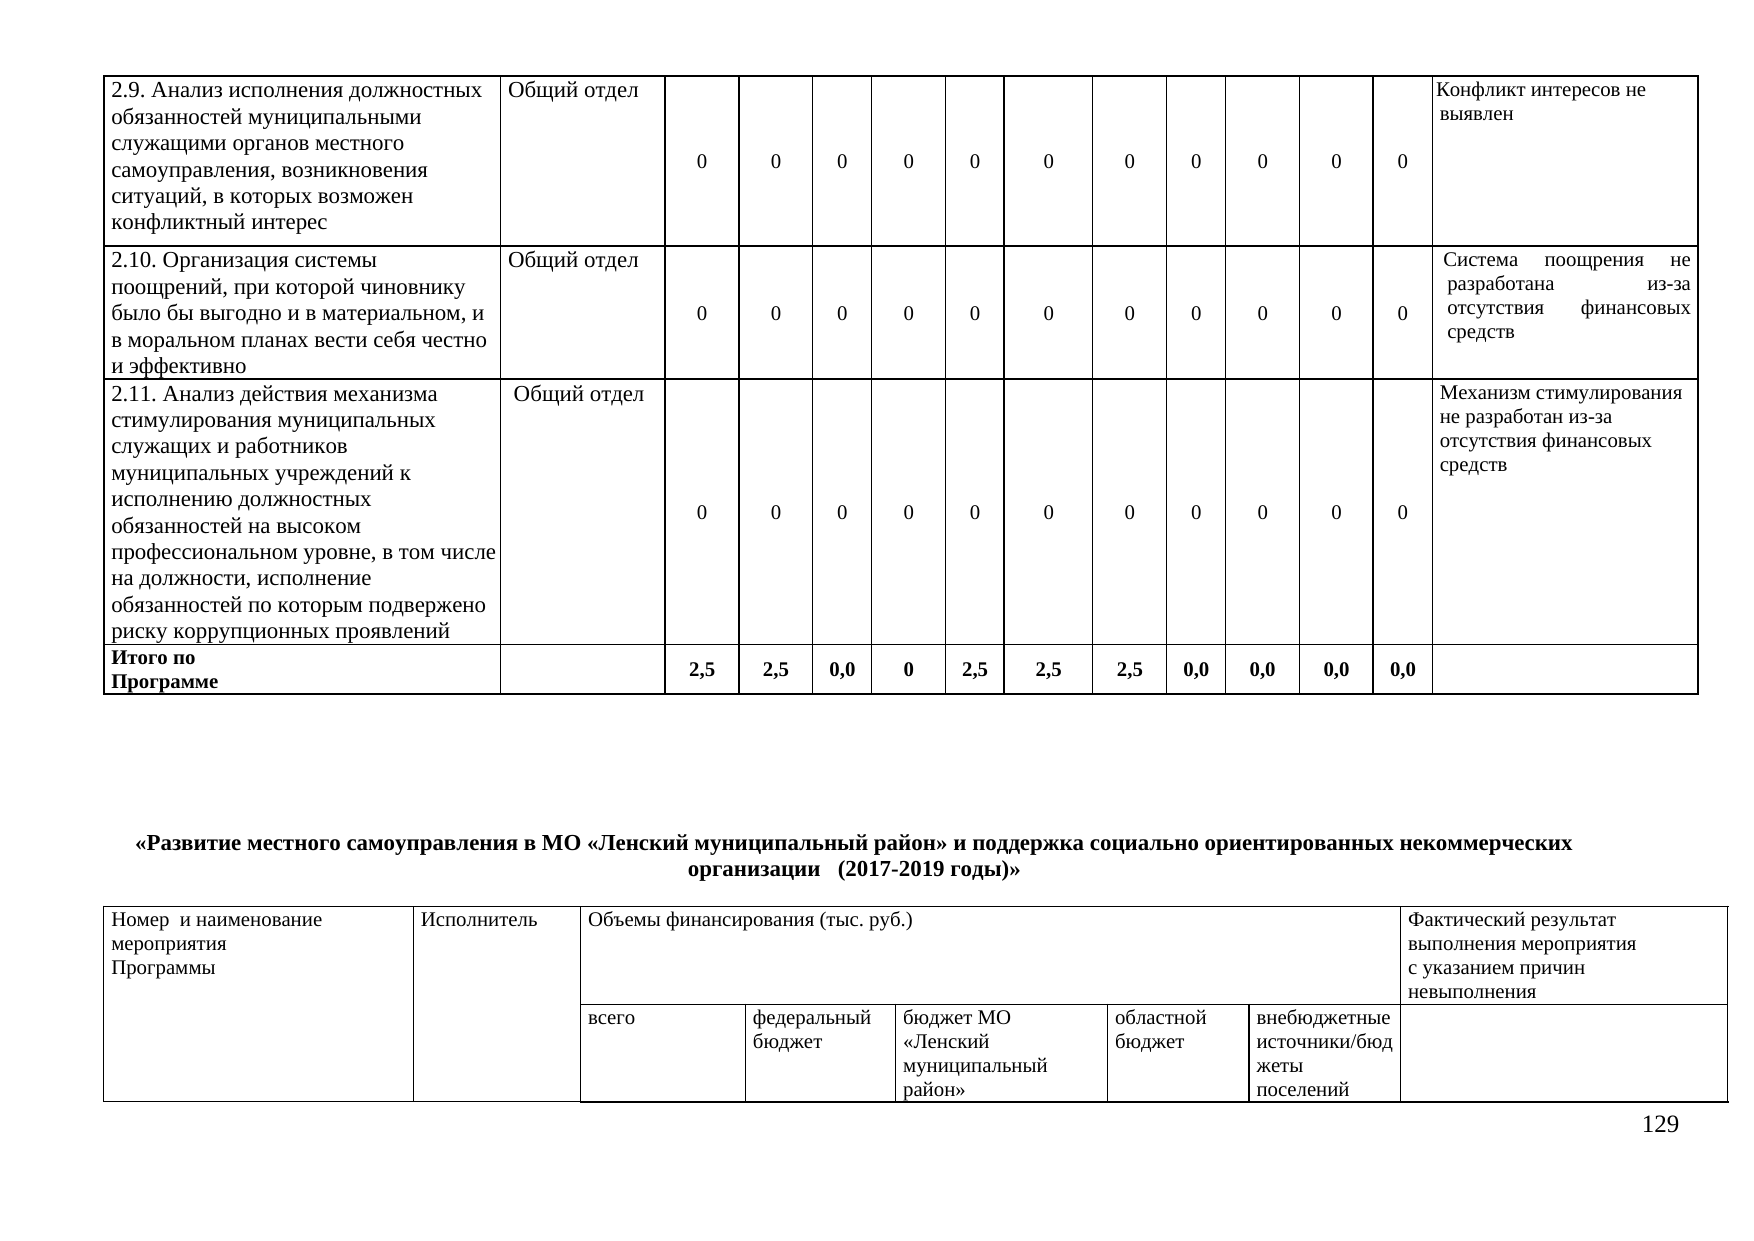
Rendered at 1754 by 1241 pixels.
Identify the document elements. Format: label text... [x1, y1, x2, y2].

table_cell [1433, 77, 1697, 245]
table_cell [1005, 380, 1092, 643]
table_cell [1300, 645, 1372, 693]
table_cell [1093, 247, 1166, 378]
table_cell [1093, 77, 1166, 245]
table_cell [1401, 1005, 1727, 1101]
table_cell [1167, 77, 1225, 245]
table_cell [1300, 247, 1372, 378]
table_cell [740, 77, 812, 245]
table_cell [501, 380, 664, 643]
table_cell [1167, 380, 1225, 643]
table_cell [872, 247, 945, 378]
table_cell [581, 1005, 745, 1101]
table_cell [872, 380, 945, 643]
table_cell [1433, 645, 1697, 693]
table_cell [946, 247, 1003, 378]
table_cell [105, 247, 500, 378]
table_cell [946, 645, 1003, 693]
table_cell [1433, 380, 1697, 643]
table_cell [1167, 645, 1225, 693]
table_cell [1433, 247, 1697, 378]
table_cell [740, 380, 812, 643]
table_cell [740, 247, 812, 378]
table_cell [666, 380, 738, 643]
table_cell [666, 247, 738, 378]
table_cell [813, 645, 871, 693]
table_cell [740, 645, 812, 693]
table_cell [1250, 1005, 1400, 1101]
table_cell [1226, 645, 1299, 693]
text организации (2017-2019 годы)» [29, 855, 1679, 882]
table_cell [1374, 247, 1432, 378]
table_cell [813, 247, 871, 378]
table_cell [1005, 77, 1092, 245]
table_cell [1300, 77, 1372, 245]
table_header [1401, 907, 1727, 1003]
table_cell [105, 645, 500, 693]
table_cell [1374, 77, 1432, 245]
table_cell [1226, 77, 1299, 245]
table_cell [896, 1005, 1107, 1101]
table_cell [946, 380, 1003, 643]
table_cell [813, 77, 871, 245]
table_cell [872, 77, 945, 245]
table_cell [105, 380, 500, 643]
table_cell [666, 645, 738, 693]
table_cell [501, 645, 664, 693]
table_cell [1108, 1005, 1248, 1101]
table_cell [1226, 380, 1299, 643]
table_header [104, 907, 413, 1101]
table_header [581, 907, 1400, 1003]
text «Развитие местного самоуправления в МО «Ленский муниципальный район» и поддержка социально ориентированных некоммерческих [29, 829, 1679, 855]
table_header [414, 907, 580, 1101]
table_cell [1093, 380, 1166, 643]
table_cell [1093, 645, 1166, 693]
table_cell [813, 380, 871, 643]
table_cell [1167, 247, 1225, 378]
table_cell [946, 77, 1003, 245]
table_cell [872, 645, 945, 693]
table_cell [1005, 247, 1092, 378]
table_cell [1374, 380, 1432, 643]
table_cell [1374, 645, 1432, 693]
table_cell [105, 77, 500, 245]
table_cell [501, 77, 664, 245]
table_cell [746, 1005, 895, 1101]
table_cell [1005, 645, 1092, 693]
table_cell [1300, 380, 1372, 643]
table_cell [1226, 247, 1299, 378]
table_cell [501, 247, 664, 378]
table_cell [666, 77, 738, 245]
